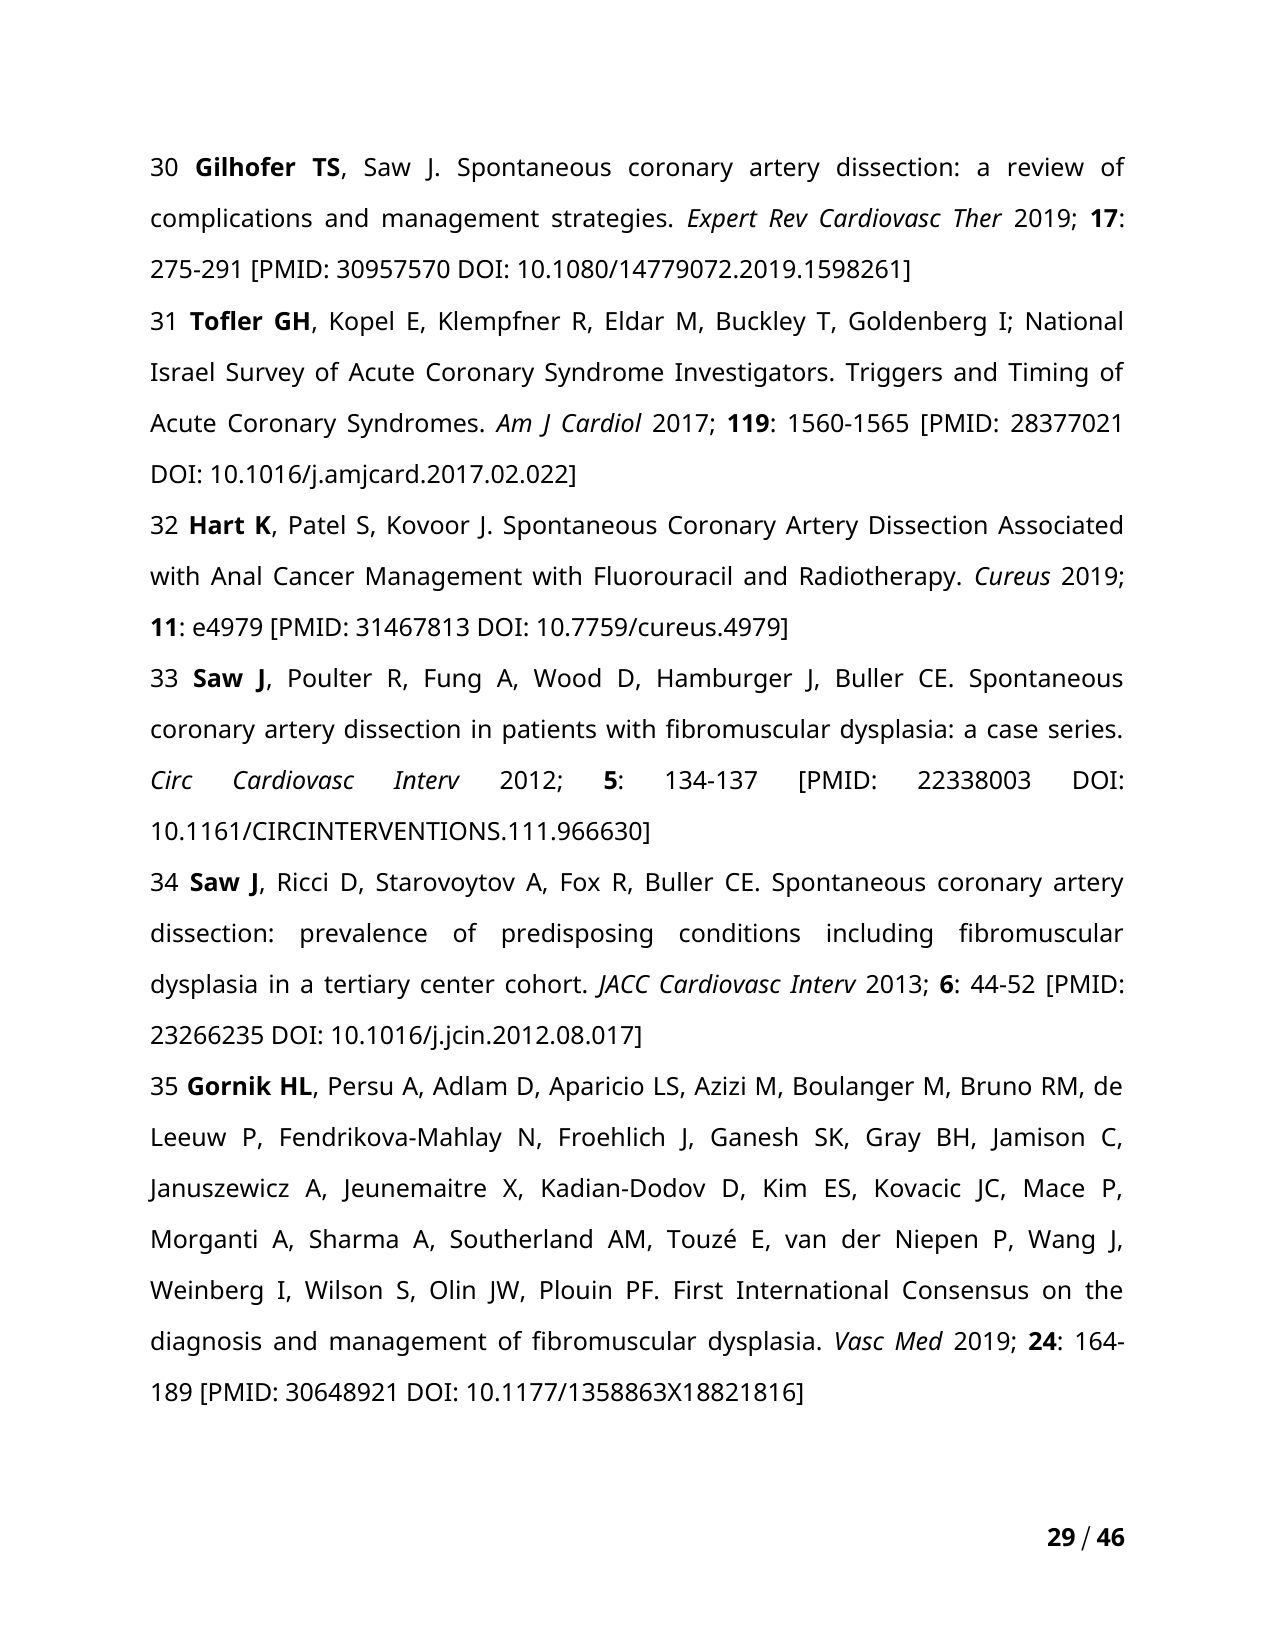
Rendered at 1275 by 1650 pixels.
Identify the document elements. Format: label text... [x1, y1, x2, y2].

text 35 Gornik HL, Persu A, Adlam D, Aparicio LS, Azizi M, Boulanger M, Bruno RM, de Leeuw P, Fendrikova-Mahlay N, Froehlich J, Ganesh SK, Gray BH, Jamison C, Januszewicz A, Jeunemaitre X, Kadian-Dodov D, Kim ES, Kovacic JC, Mace P, Morganti A, Sharma A, Southerland AM, Touzé E, van der Niepen P, Wang J, Weinberg I, Wilson S, Olin JW, Plouin PF. First International Consensus on the diagnosis and management of fibromuscular dysplasia. Vasc Med 2019; 24: 164-189 [PMID: 30648921 DOI: 10.1177/1358863X18821816] [150, 1069, 1125, 1409]
text 33 Saw J, Poulter R, Fung A, Wood D, Hamburger J, Buller CE. Spontaneous coronary artery dissection in patients with fibromuscular dysplasia: a case series. Circ Cardiovasc Interv 2012; 5: 134-137 [PMID: 22338003 DOI: 10.1161/CIRCINTERVENTIONS.111.966630] [150, 660, 1125, 848]
text 32 Hart K, Patel S, Kovoor J. Spontaneous Coronary Artery Dissection Associated with Anal Cancer Management with Fluorouracil and Radiotherapy. Cureus 2019; 11: e4979 [PMID: 31467813 DOI: 10.7759/cureus.4979] [150, 507, 1125, 643]
text 34 Saw J, Ricci D, Starovoytov A, Fox R, Buller CE. Spontaneous coronary artery dissection: prevalence of predisposing conditions including fibromuscular dysplasia in a tertiary center cohort. JACC Cardiovasc Interv 2013; 6: 44-52 [PMID: 23266235 DOI: 10.1016/j.jcin.2012.08.017] [150, 864, 1125, 1052]
text 31 Tofler GH, Kopel E, Klempfner R, Eldar M, Buckley T, Goldenberg I; National Israel Survey of Acute Coronary Syndrome Investigators. Triggers and Timing of Acute Coronary Syndromes. Am J Cardiol 2017; 119: 1560-1565 [PMID: 28377021 DOI: 10.1016/j.amjcard.2017.02.022] [150, 303, 1125, 490]
text 30 Gilhofer TS, Saw J. Spontaneous coronary artery dissection: a review of complications and management strategies. Expert Rev Cardiovasc Ther 2019; 17: 275-291 [PMID: 30957570 DOI: 10.1080/14779072.2019.1598261] [150, 150, 1125, 286]
